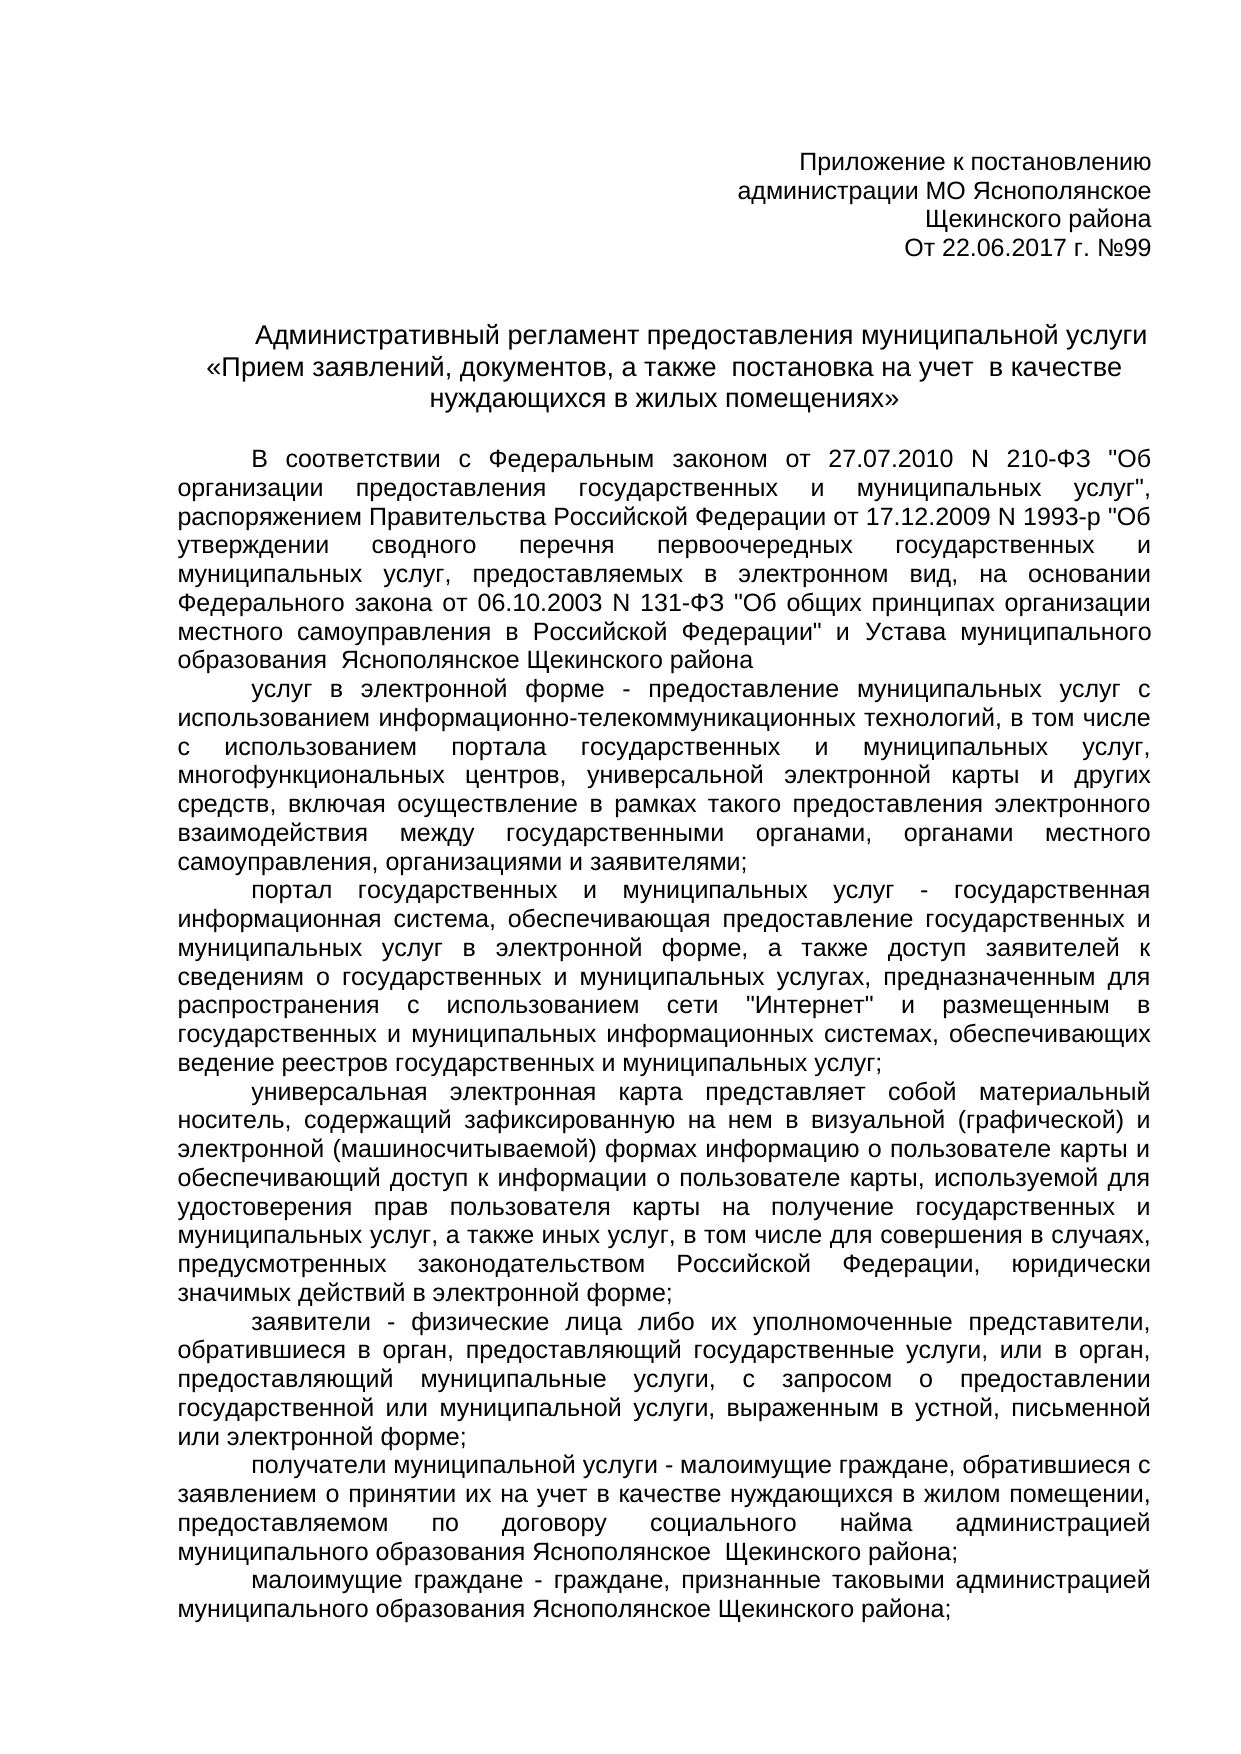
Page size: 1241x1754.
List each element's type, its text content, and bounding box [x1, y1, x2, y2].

text заявители - физические лица либо их уполномоченные представители, обратившиеся в орган, предоставляющий государственные услуги, или в орган, предоставляющий муниципальные услуги, с запросом о предоставлении государственной или муниципальной услуги, выраженным в устной, письменной или электронной форме; [177, 1307, 1152, 1451]
text Щекинского района [177, 204, 1152, 233]
text В соответствии с Федеральным законом от 27.07.2010 N 210-ФЗ "Об организации предоставления государственных и муниципальных услуг", распоряжением Правительства Российской Федерации от 17.12.2009 N 1993-р "Об утверждении сводного перечня первоочередных государственных и муниципальных услуг, предоставляемых в электронном вид, на основании Федерального закона от 06.10.2003 N 131-ФЗ "Об общих принципах организации местного самоуправления в Российской Федерации" и Устава муниципального образования Яснополянское Щекинского района [177, 444, 1152, 674]
text получатели муниципальной услуги - малоимущие граждане, обратившиеся с заявлением о принятии их на учет в качестве нуждающихся в жилом помещении, предоставляемом по договору социального найма администрацией муниципального образования Яснополянское Щекинского района; [177, 1451, 1152, 1566]
text администрации МО Яснополянское [177, 176, 1152, 204]
text Приложение к постановлению [177, 147, 1152, 176]
text универсальная электронная карта представляет собой материальный носитель, содержащий зафиксированную на нем в визуальной (графической) и электронной (машиносчитываемой) формах информацию о пользователе карты и обеспечивающий доступ к информации о пользователе карты, используемой для удостоверения прав пользователя карты на получение государственных и муниципальных услуг, а также иных услуг, в том числе для совершения в случаях, предусмотренных законодательством Российской Федерации, юридически значимых действий в электронной форме; [177, 1077, 1152, 1307]
text услуг в электронной форме - предоставление муниципальных услуг с использованием информационно-телекоммуникационных технологий, в том числе с использованием портала государственных и муниципальных услуг, многофункциональных центров, универсальной электронной карты и других средств, включая осуществление в рамках такого предоставления электронного взаимодействия между государственными органами, органами местного самоуправления, организациями и заявителями; [177, 674, 1152, 876]
text Административный регламент предоставления муниципальной услуги «Прием заявлений, документов, а также постановка на учет в качестве нуждающихся в жилых помещениях» [177, 319, 1152, 413]
text малоимущие граждане - граждане, признанные таковыми администрацией муниципального образования Яснополянское Щекинского района; [177, 1566, 1152, 1623]
text От 22.06.2017 г. №99 [177, 233, 1152, 262]
text портал государственных и муниципальных услуг - государственная информационная система, обеспечивающая предоставление государственных и муниципальных услуг в электронной форме, а также доступ заявителей к сведениям о государственных и муниципальных услугах, предназначенным для распространения с использованием сети "Интернет" и размещенным в государственных и муниципальных информационных системах, обеспечивающих ведение реестров государственных и муниципальных услуг; [177, 876, 1152, 1077]
